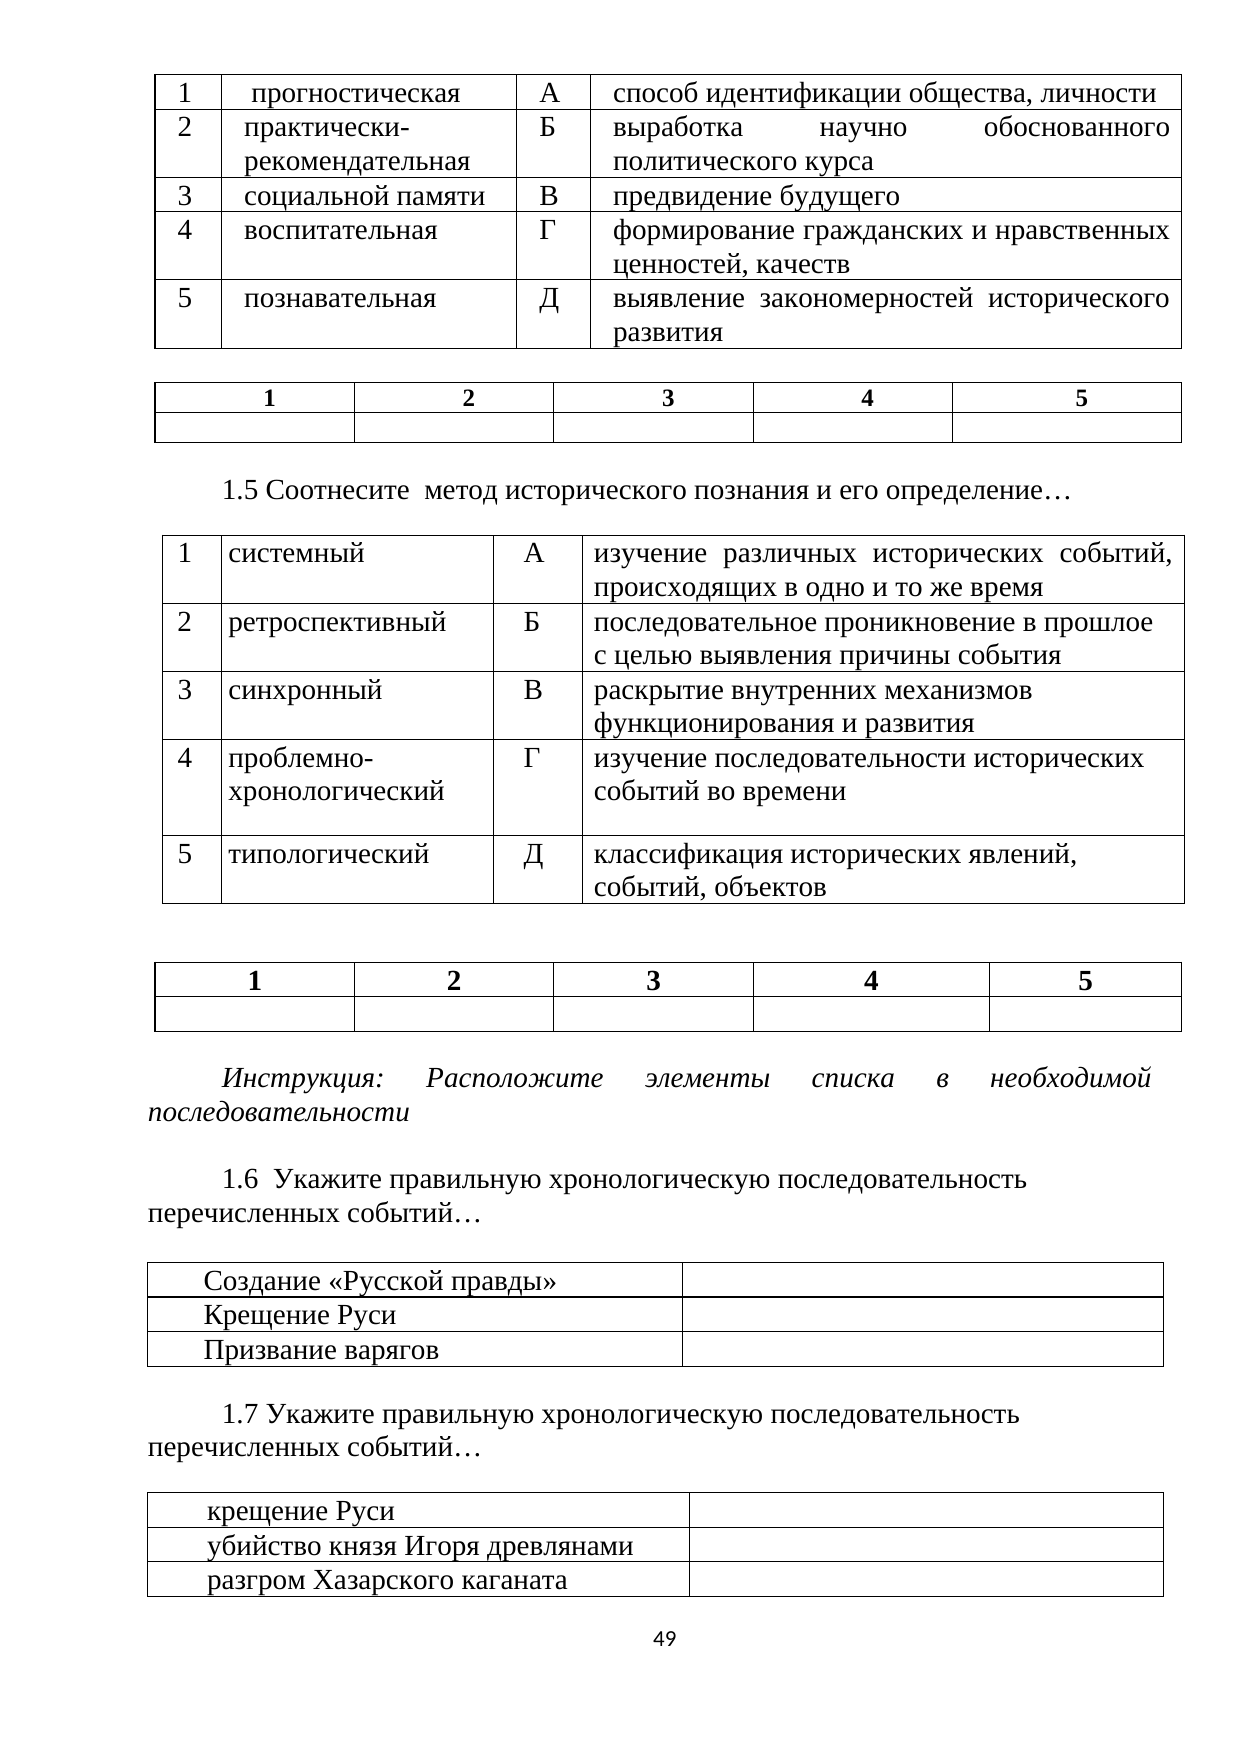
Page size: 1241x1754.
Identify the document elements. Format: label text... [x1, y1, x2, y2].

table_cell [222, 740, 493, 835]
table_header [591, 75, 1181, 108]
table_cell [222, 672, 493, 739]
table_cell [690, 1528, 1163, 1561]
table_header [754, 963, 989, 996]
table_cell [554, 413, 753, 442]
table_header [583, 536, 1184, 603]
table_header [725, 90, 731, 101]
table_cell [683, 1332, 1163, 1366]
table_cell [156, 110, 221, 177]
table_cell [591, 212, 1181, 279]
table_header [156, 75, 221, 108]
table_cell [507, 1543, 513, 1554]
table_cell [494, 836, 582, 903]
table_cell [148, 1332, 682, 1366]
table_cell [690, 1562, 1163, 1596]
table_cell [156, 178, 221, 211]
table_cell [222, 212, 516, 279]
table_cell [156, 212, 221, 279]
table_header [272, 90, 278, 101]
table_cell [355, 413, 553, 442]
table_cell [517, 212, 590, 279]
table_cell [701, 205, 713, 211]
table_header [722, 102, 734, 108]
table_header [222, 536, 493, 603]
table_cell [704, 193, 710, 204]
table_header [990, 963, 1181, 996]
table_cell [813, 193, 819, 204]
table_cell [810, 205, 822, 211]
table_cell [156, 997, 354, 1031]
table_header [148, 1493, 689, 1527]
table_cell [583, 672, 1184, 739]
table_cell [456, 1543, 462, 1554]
text 1.6 Укажите правильную хронологическую последовательность перечисленных событий… [148, 1161, 1152, 1228]
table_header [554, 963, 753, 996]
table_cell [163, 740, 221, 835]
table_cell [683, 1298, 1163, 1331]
text 1.7 Укажите правильную хронологическую последовательность перечисленных событий… [148, 1396, 1152, 1463]
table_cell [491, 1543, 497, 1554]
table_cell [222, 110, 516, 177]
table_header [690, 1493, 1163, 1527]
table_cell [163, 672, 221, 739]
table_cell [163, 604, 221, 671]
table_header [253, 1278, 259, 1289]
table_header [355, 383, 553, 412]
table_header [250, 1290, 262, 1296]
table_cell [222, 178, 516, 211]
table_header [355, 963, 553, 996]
text Инструкция: Расположите элементы списка в необходимой последовательности [148, 1061, 1152, 1128]
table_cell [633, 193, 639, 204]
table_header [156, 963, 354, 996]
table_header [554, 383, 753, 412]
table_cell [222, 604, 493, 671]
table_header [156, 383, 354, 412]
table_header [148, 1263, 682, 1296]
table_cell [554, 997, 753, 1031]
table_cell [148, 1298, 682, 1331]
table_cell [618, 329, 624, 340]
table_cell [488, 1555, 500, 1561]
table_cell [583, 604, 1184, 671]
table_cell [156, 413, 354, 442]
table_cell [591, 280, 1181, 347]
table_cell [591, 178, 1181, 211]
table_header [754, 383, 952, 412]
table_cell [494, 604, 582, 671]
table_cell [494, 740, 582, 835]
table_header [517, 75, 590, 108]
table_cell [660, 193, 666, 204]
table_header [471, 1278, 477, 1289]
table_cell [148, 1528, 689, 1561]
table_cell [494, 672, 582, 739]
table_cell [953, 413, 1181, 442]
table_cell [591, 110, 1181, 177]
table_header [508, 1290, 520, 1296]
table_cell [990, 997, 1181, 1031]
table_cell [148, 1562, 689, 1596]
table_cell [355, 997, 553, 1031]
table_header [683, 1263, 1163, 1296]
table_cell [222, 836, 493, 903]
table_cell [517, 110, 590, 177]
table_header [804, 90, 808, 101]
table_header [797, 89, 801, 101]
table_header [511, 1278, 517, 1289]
text 1.5 Соотнесите метод исторического познания и его определение… [148, 472, 1152, 505]
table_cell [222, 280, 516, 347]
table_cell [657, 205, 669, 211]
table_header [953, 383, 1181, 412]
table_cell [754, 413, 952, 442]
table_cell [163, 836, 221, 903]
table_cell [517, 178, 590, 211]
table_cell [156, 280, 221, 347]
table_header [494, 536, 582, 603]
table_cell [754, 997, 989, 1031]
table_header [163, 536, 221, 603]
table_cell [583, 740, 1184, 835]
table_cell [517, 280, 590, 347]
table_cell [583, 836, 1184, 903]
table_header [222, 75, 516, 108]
